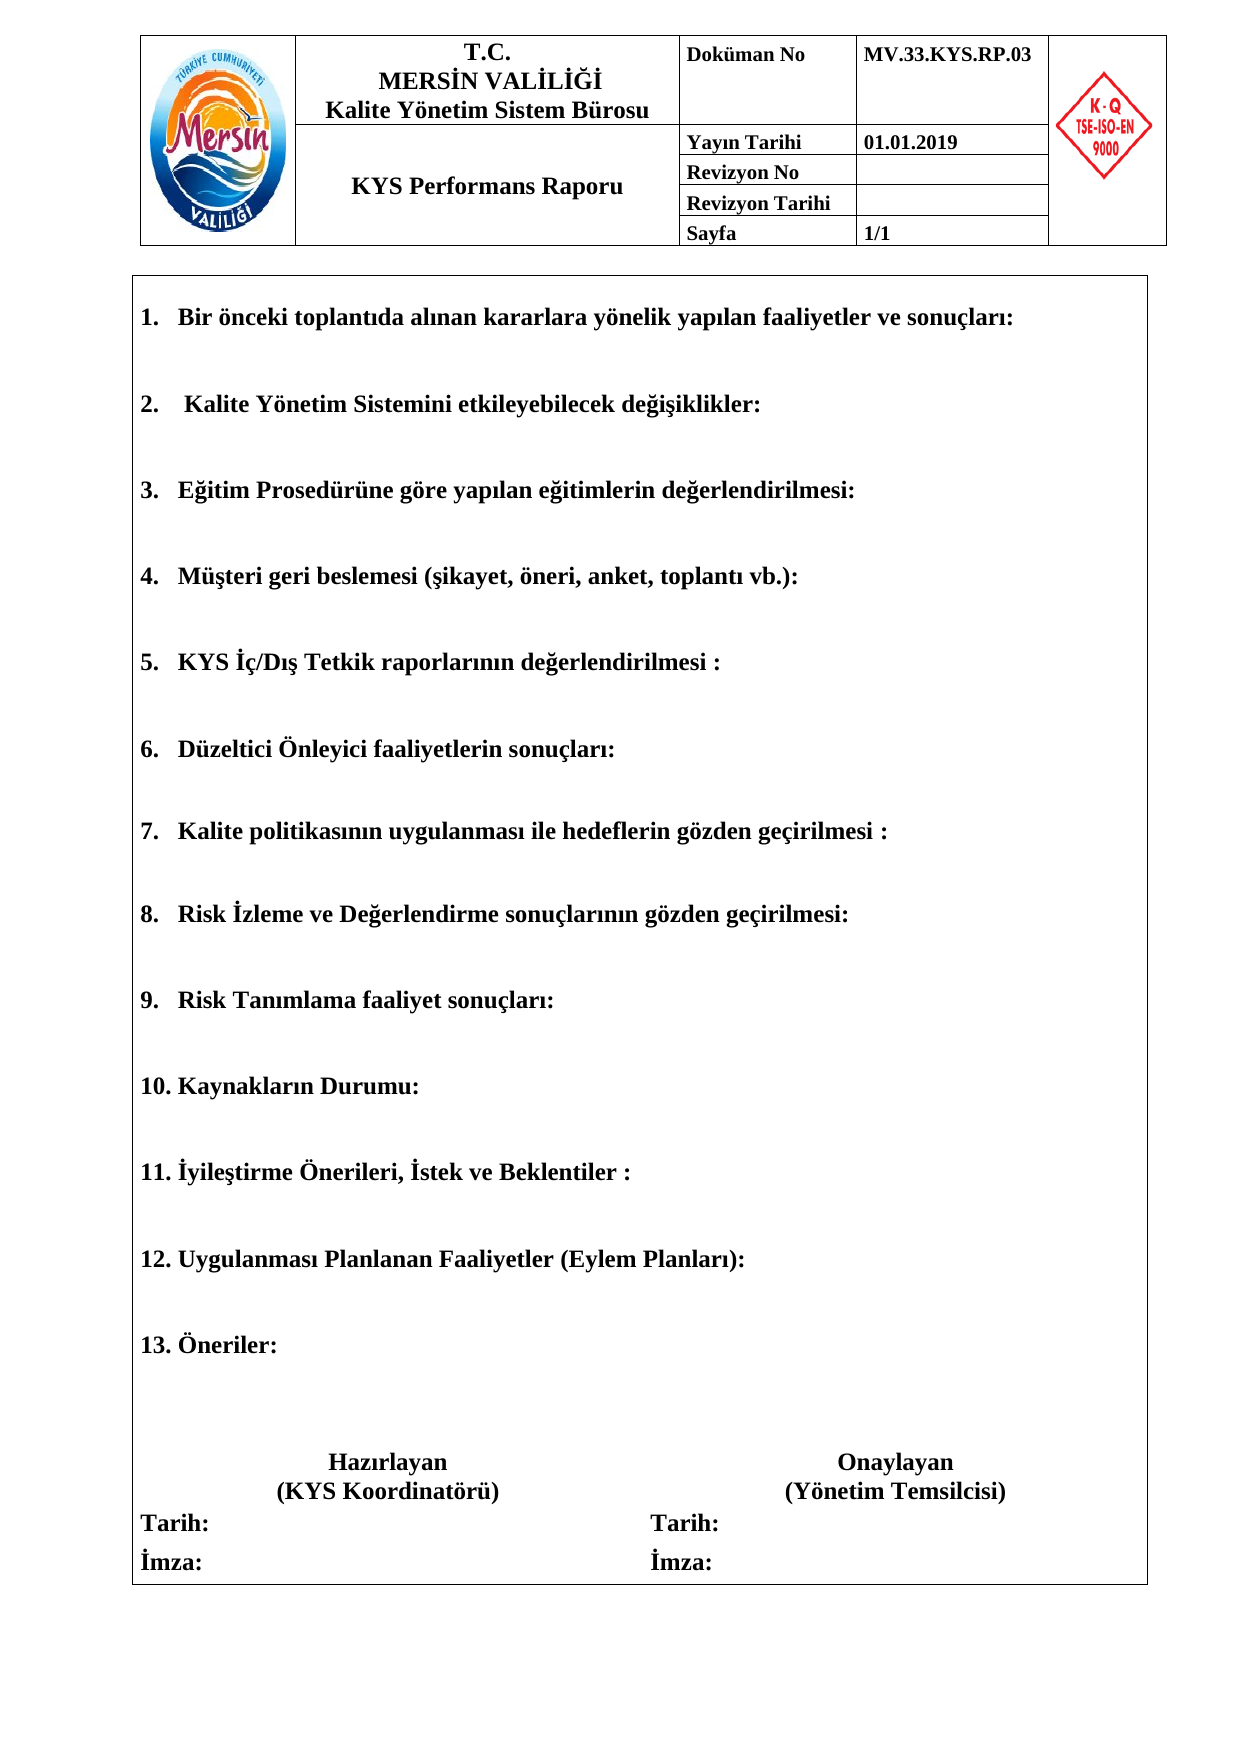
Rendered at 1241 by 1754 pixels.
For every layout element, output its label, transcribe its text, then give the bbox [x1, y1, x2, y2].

table_header Bir önceki toplantıda alınan kararlara yönelik yapılan faaliyetler ve sonuçları: Kalite Yönetim Sistemini etkileyebilecek değişiklikler: Eğitim Prosedürüne göre yapılan eğitimlerin değerlendirilmesi: Müşteri geri beslemesi (şikayet, öneri, anket, toplantı vb.): KYS İç/Dış Tetkik raporlarının değerlendirilmesi : Düzeltici Önleyici faaliyetlerin sonuçları: Kalite politikasının uygulanması ile hedeflerin gözden geçirilmesi : Risk İzleme ve Değerlendirme sonuçlarının gözden geçirilmesi: Risk Tanımlama faaliyet sonuçları: Kaynakların Durumu: İyileştirme Önerileri, İstek ve Beklentiler : Uygulanması Planlanan Faaliyetler (Eylem Planları): Öneriler: [133, 276, 1147, 1447]
picture [1055, 36, 1153, 215]
table_cell Onaylayan (Yönetim Temsilcisi) [643, 1447, 1147, 1505]
table_cell Tarih: [643, 1505, 1147, 1540]
table_cell İmza: [643, 1540, 1147, 1583]
picture [150, 49, 286, 232]
table_cell Hazırlayan (KYS Koordinatörü) [133, 1447, 643, 1505]
table_cell İmza: [133, 1540, 643, 1583]
table_cell Tarih: [133, 1505, 643, 1540]
